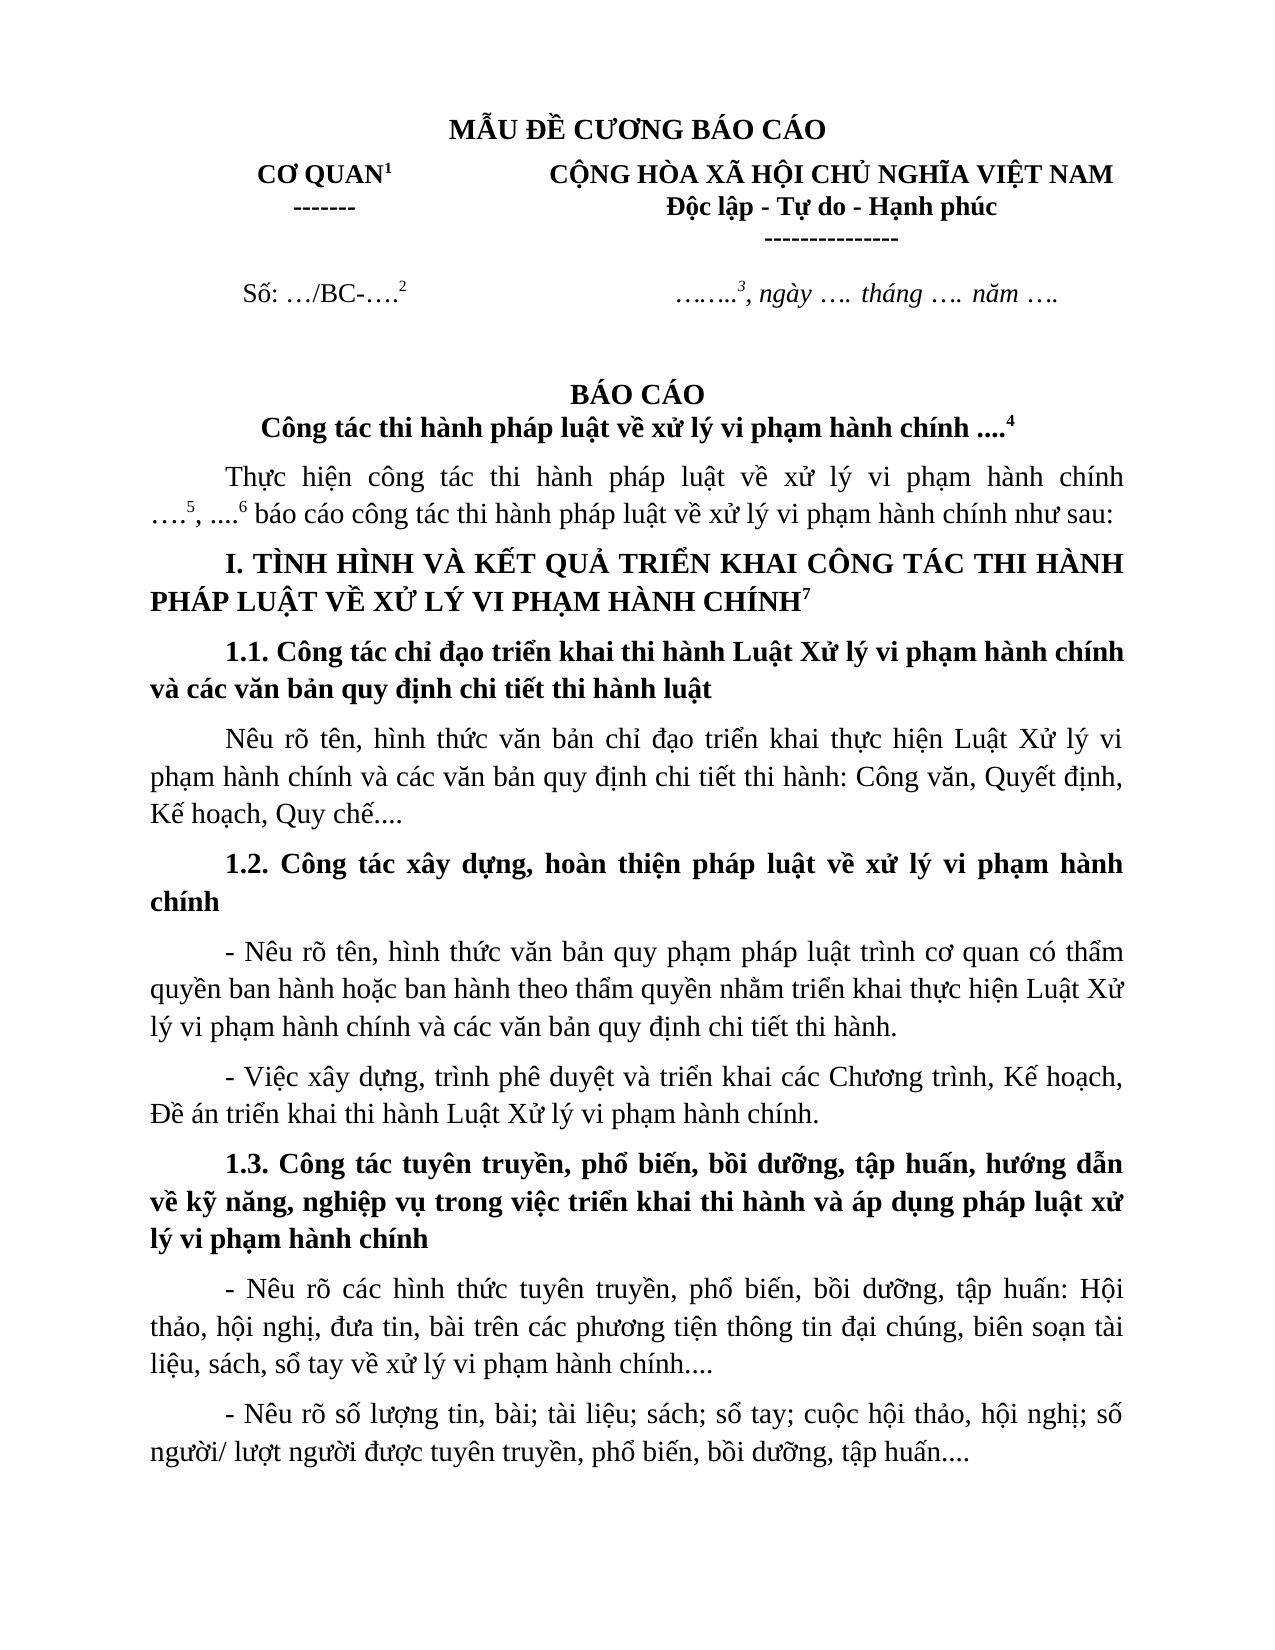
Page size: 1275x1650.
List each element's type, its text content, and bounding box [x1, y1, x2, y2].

text 1.1. Công tác chỉ đạo triển khai thi hành Luật Xử lý vi phạm hành chính và các văn bản quy định chi tiết thi hành luật [150, 631, 1125, 706]
text I. TÌNH HÌNH VÀ KẾT QUẢ TRIỂN KHAI CÔNG TÁC THI HÀNH PHÁP LUẬT VỀ XỬ LÝ VI PHẠM HÀNH CHÍNH7 [150, 544, 1125, 619]
text 1.2. Công tác xây dựng, hoàn thiện pháp luật về xử lý vi phạm hành chính [150, 844, 1125, 919]
text Thực hiện công tác thi hành pháp luật về xử lý vi phạm hành chính ….5, ....6 báo cáo công tác thi hành pháp luật về xử lý vi phạm hành chính như sau: [150, 456, 1125, 531]
text 1.3. Công tác tuyên truyền, phổ biến, bồi dưỡng, tập huấn, hướng dẫn về kỹ năng, nghiệp vụ trong việc triển khai thi hành và áp dụng pháp luật xử lý vi phạm hành chính [150, 1144, 1125, 1256]
text - Việc xây dựng, trình phê duyệt và triển khai các Chương trình, Kế hoạch, Đề án triển khai thi hành Luật Xử lý vi phạm hành chính. [150, 1056, 1125, 1131]
text MẪU ĐỀ CƯƠNG BÁO CÁO [150, 112, 1125, 146]
table_header CỘNG HÒA XÃ HỘI CHỦ NGHĨA VIỆT NAM Độc lập - Tự do - Hạnh phúc --------------- [499, 146, 1164, 264]
text - Nêu rõ tên, hình thức văn bản quy phạm pháp luật trình cơ quan có thẩm quyền ban hành hoặc ban hành theo thẩm quyền nhằm triển khai thực hiện Luật Xử lý vi phạm hành chính và các văn bản quy định chi tiết thi hành. [150, 931, 1125, 1044]
table_cell ……..3, ngày …. tháng …. năm …. [499, 265, 1072, 321]
table_cell Số: …/BC-….2 [150, 265, 499, 321]
text BÁO CÁO [150, 377, 1125, 410]
text - Nêu rõ các hình thức tuyên truyền, phổ biến, bồi dưỡng, tập huấn: Hội thảo, hội nghị, đưa tin, bài trên các phương tiện thông tin đại chúng, biên soạn tài liệu, sách, sổ tay về xử lý vi phạm hành chính.... [150, 1269, 1125, 1381]
text Công tác thi hành pháp luật về xử lý vi phạm hành chính ....4 [150, 410, 1125, 444]
table_header CƠ QUAN1 ------- [150, 146, 499, 264]
text - Nêu rõ số lượng tin, bài; tài liệu; sách; sổ tay; cuộc hội thảo, hội nghị; số người/ lượt người được tuyên truyền, phổ biến, bồi dưỡng, tập huấn.... [150, 1394, 1125, 1469]
text Nêu rõ tên, hình thức văn bản chỉ đạo triển khai thực hiện Luật Xử lý vi phạm hành chính và các văn bản quy định chi tiết thi hành: Công văn, Quyết định, Kế hoạch, Quy chế.... [150, 719, 1125, 831]
